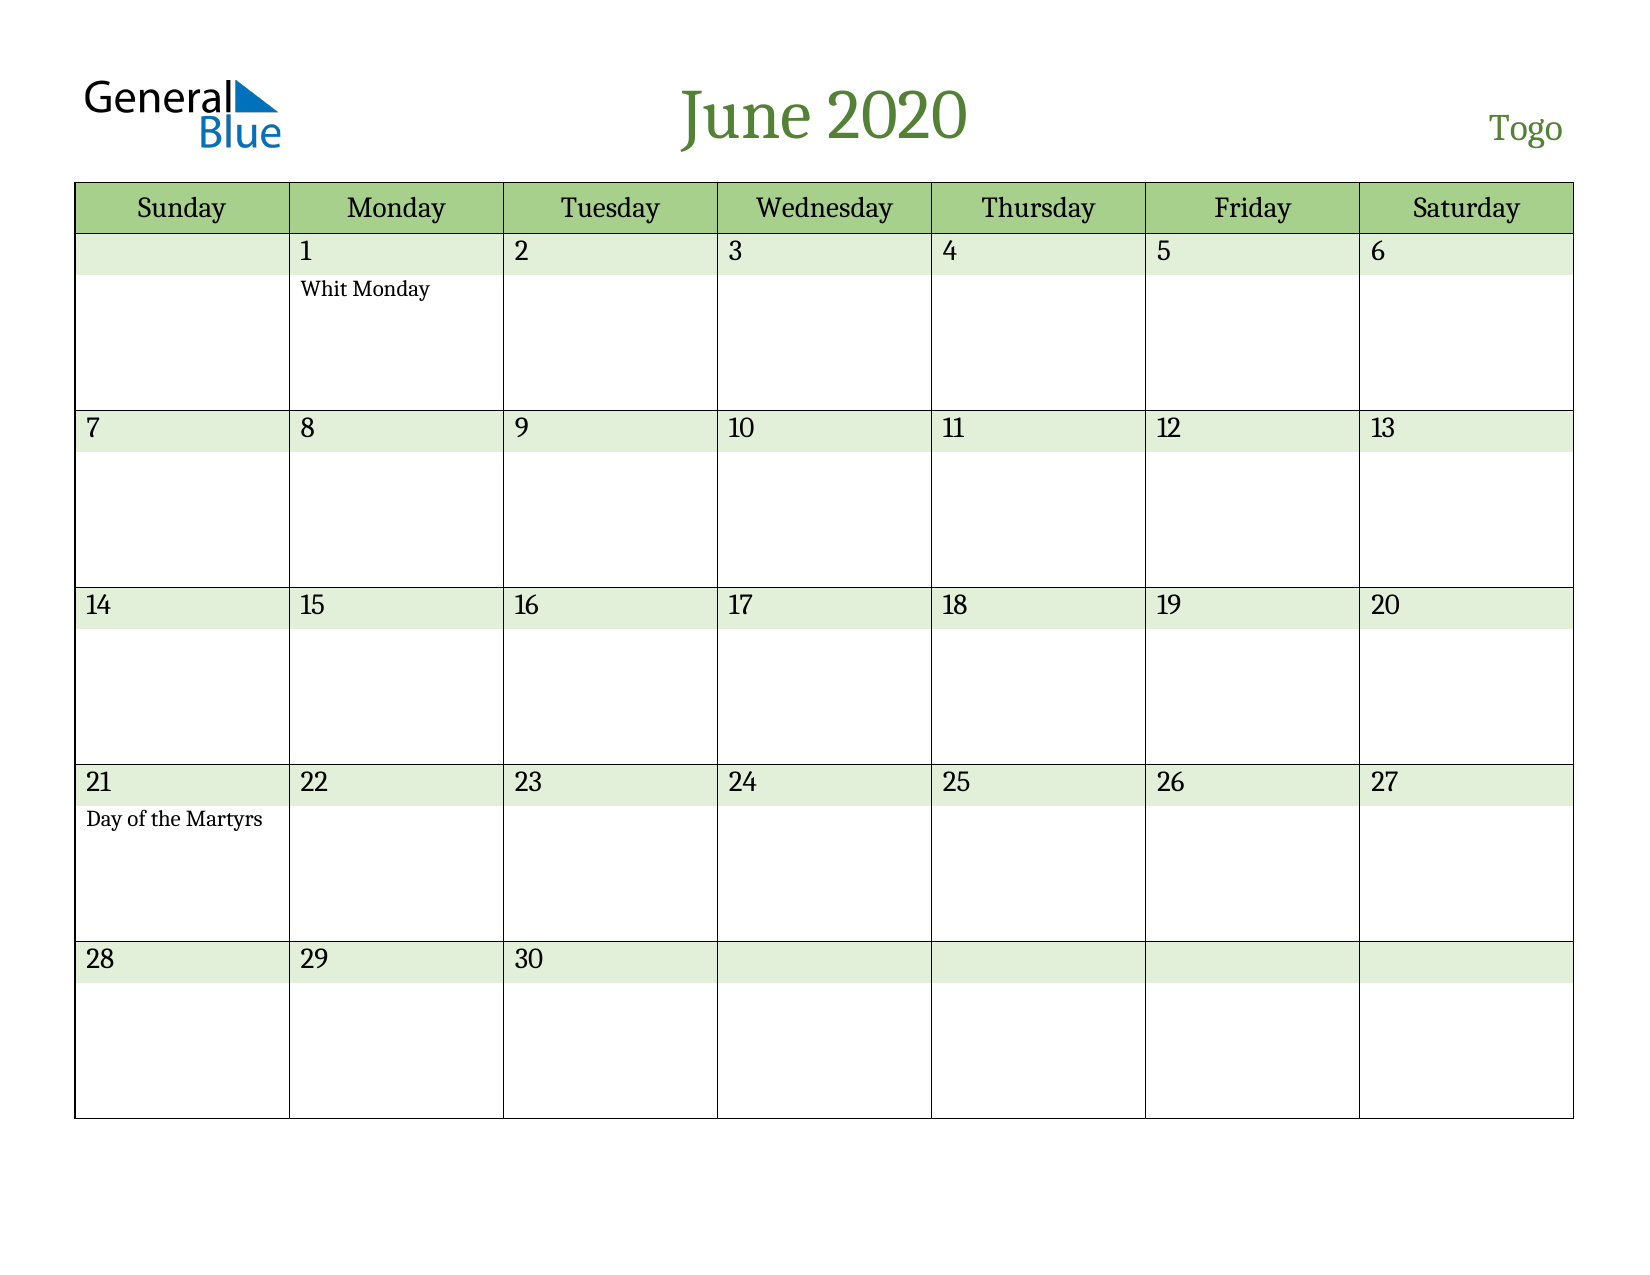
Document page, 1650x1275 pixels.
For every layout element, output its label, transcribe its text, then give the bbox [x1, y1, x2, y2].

table_cell [932, 942, 1145, 983]
table_cell 1 [290, 234, 503, 275]
table_cell 7 [76, 411, 289, 452]
table_cell 16 [504, 588, 717, 629]
table_cell 12 [1146, 411, 1359, 452]
table_cell [504, 983, 717, 1118]
table_cell [718, 452, 931, 587]
table_cell [290, 452, 503, 587]
table_cell [76, 275, 289, 410]
table_cell [76, 983, 289, 1118]
table_cell Whit Monday [290, 275, 503, 410]
table_cell [718, 806, 931, 941]
table_cell [504, 275, 717, 410]
table_cell [1360, 452, 1573, 587]
table_cell [504, 629, 717, 764]
table_cell Saturday [1360, 183, 1573, 233]
table_cell 24 [718, 765, 931, 806]
table_header Togo [1146, 75, 1574, 182]
table_cell [504, 806, 717, 941]
table_cell [932, 806, 1145, 941]
table_cell 9 [504, 411, 717, 452]
table_cell 11 [932, 411, 1145, 452]
table_cell [718, 942, 931, 983]
table_cell 17 [718, 588, 931, 629]
table_cell Sunday [76, 183, 289, 233]
table_cell Thursday [932, 183, 1145, 233]
table_cell 26 [1146, 765, 1359, 806]
table_cell 8 [290, 411, 503, 452]
table_cell 22 [290, 765, 503, 806]
table_cell [1360, 275, 1573, 410]
table_cell [718, 629, 931, 764]
table_cell [1360, 806, 1573, 941]
table_cell [718, 983, 931, 1118]
table_cell 5 [1146, 234, 1359, 275]
table_cell [290, 983, 503, 1118]
table_cell [1360, 983, 1573, 1118]
table_cell 13 [1360, 411, 1573, 452]
table_cell [76, 234, 289, 275]
table_cell 3 [718, 234, 931, 275]
table_cell Tuesday [504, 183, 717, 233]
table_cell Day of the Martyrs [76, 806, 289, 941]
table_cell [290, 629, 503, 764]
table_cell 18 [932, 588, 1145, 629]
table_header June 2020 [503, 75, 1146, 182]
table_cell [1146, 983, 1359, 1118]
table_cell 20 [1360, 588, 1573, 629]
table_cell [1146, 942, 1359, 983]
table_cell 21 [76, 765, 289, 806]
table_cell 4 [932, 234, 1145, 275]
picture [85, 80, 281, 148]
table_cell 23 [504, 765, 717, 806]
table_cell 19 [1146, 588, 1359, 629]
table_cell [1146, 275, 1359, 410]
table_cell [290, 806, 503, 941]
table_cell 14 [76, 588, 289, 629]
table_cell Friday [1146, 183, 1359, 233]
table_cell 6 [1360, 234, 1573, 275]
table_cell 28 [76, 942, 289, 983]
table_cell 10 [718, 411, 931, 452]
table_cell 27 [1360, 765, 1573, 806]
table_cell [932, 983, 1145, 1118]
table_cell [1146, 452, 1359, 587]
table_cell [76, 452, 289, 587]
table_cell [932, 629, 1145, 764]
table_cell Wednesday [718, 183, 931, 233]
table_header [75, 75, 503, 182]
table_cell [1360, 942, 1573, 983]
table_cell 30 [504, 942, 717, 983]
table_cell 25 [932, 765, 1145, 806]
table_cell 15 [290, 588, 503, 629]
table_cell [76, 629, 289, 764]
table_cell [718, 275, 931, 410]
table_cell [1146, 806, 1359, 941]
table_cell 29 [290, 942, 503, 983]
table_cell [932, 275, 1145, 410]
table_cell [1360, 629, 1573, 764]
table_cell Monday [290, 183, 503, 233]
table_cell [1146, 629, 1359, 764]
table_cell 2 [504, 234, 717, 275]
table_cell [504, 452, 717, 587]
table_cell [932, 452, 1145, 587]
